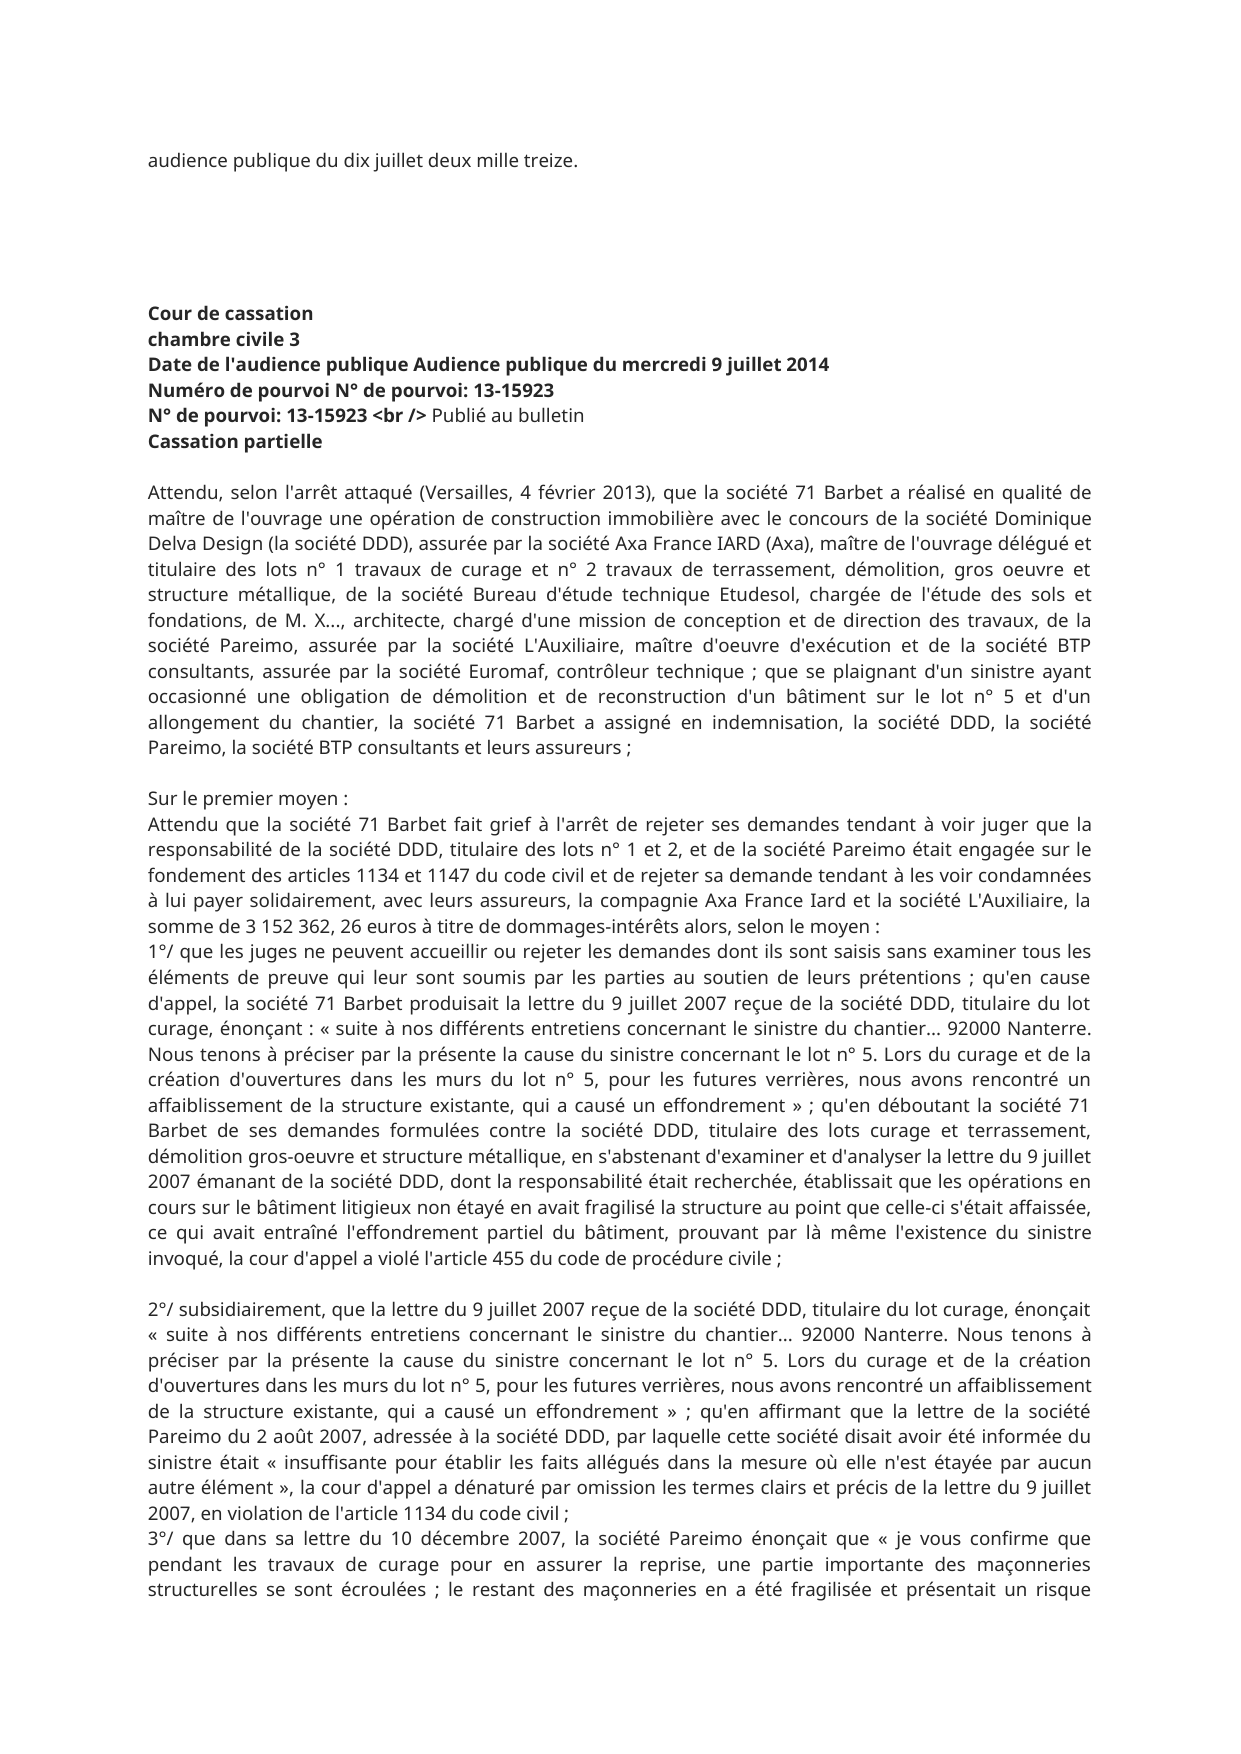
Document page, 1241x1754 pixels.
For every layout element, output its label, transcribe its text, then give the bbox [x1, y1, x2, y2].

text Attendu, selon l'arrêt attaqué (Versailles, 4 février 2013), que la société 71 Barbet a réalisé en qualité de maître de l'ouvrage une opération de construction immobilière avec le concours de la société Dominique Delva Design (la société DDD), assurée par la société Axa France IARD (Axa), maître de l'ouvrage délégué et titulaire des lots n° 1 travaux de curage et n° 2 travaux de terrassement, démolition, gros oeuvre et structure métallique, de la société Bureau d'étude technique Etudesol, chargée de l'étude des sols et fondations, de M. X..., architecte, chargé d'une mission de conception et de direction des travaux, de la société Pareimo, assurée par la société L'Auxiliaire, maître d'oeuvre d'exécution et de la société BTP consultants, assurée par la société Euromaf, contrôleur technique ; que se plaignant d'un sinistre ayant occasionné une obligation de démolition et de reconstruction d'un bâtiment sur le lot n° 5 et d'un allongement du chantier, la société 71 Barbet a assigné en indemnisation, la société DDD, la société Pareimo, la société BTP consultants et leurs assureurs ; [148, 479, 1093, 760]
text Date de l'audience publique Audience publique du mercredi 9 juillet 2014 [148, 352, 1093, 377]
text chambre civile 3 [148, 326, 1093, 352]
text Attendu que la société 71 Barbet fait grief à l'arrêt de rejeter ses demandes tendant à voir juger que la responsabilité de la société DDD, titulaire des lots n° 1 et 2, et de la société Pareimo était engagée sur le fondement des articles 1134 et 1147 du code civil et de rejeter sa demande tendant à les voir condamnées à lui payer solidairement, avec leurs assureurs, la compagnie Axa France Iard et la société L'Auxiliaire, la somme de 3 152 362, 26 euros à titre de dommages-intérêts alors, selon le moyen : [148, 811, 1093, 939]
text 2°/ subsidiairement, que la lettre du 9 juillet 2007 reçue de la société DDD, titulaire du lot curage, énonçait « suite à nos différents entretiens concernant le sinistre du chantier... 92000 Nanterre. Nous tenons à préciser par la présente la cause du sinistre concernant le lot n° 5. Lors du curage et de la création d'ouvertures dans les murs du lot n° 5, pour les futures verrières, nous avons rencontré un affaiblissement de la structure existante, qui a causé un effondrement » ; qu'en affirmant que la lettre de la société Pareimo du 2 août 2007, adressée à la société DDD, par laquelle cette société disait avoir été informée du sinistre était « insuffisante pour établir les faits allégués dans la mesure où elle n'est étayée par aucun autre élément », la cour d'appel a dénaturé par omission les termes clairs et précis de la lettre du 9 juillet 2007, en violation de l'article 1134 du code civil ; [148, 1296, 1093, 1526]
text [148, 1526, 1093, 1602]
text 1°/ que les juges ne peuvent accueillir ou rejeter les demandes dont ils sont saisis sans examiner tous les éléments de preuve qui leur sont soumis par les parties au soutien de leurs prétentions ; qu'en cause d'appel, la société 71 Barbet produisait la lettre du 9 juillet 2007 reçue de la société DDD, titulaire du lot curage, énonçant : « suite à nos différents entretiens concernant le sinistre du chantier... 92000 Nanterre. Nous tenons à préciser par la présente la cause du sinistre concernant le lot n° 5. Lors du curage et de la création d'ouvertures dans les murs du lot n° 5, pour les futures verrières, nous avons rencontré un affaiblissement de la structure existante, qui a causé un effondrement » ; qu'en déboutant la société 71 Barbet de ses demandes formulées contre la société DDD, titulaire des lots curage et terrassement, démolition gros-oeuvre et structure métallique, en s'abstenant d'examiner et d'analyser la lettre du 9 juillet 2007 émanant de la société DDD, dont la responsabilité était recherchée, établissait que les opérations en cours sur le bâtiment litigieux non étayé en avait fragilisé la structure au point que celle-ci s'était affaissée, ce qui avait entraîné l'effondrement partiel du bâtiment, prouvant par là même l'existence du sinistre invoqué, la cour d'appel a violé l'article 455 du code de procédure civile ; [148, 939, 1093, 1271]
text N° de pourvoi: 13-15923 <br /> Publié au bulletin [148, 403, 1093, 428]
text Sur le premier moyen : [148, 786, 1093, 811]
text Cour de cassation [148, 301, 1093, 326]
text Numéro de pourvoi N° de pourvoi: 13-15923 [148, 377, 1093, 403]
text Cassation partielle [148, 428, 1093, 454]
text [148, 148, 1093, 173]
